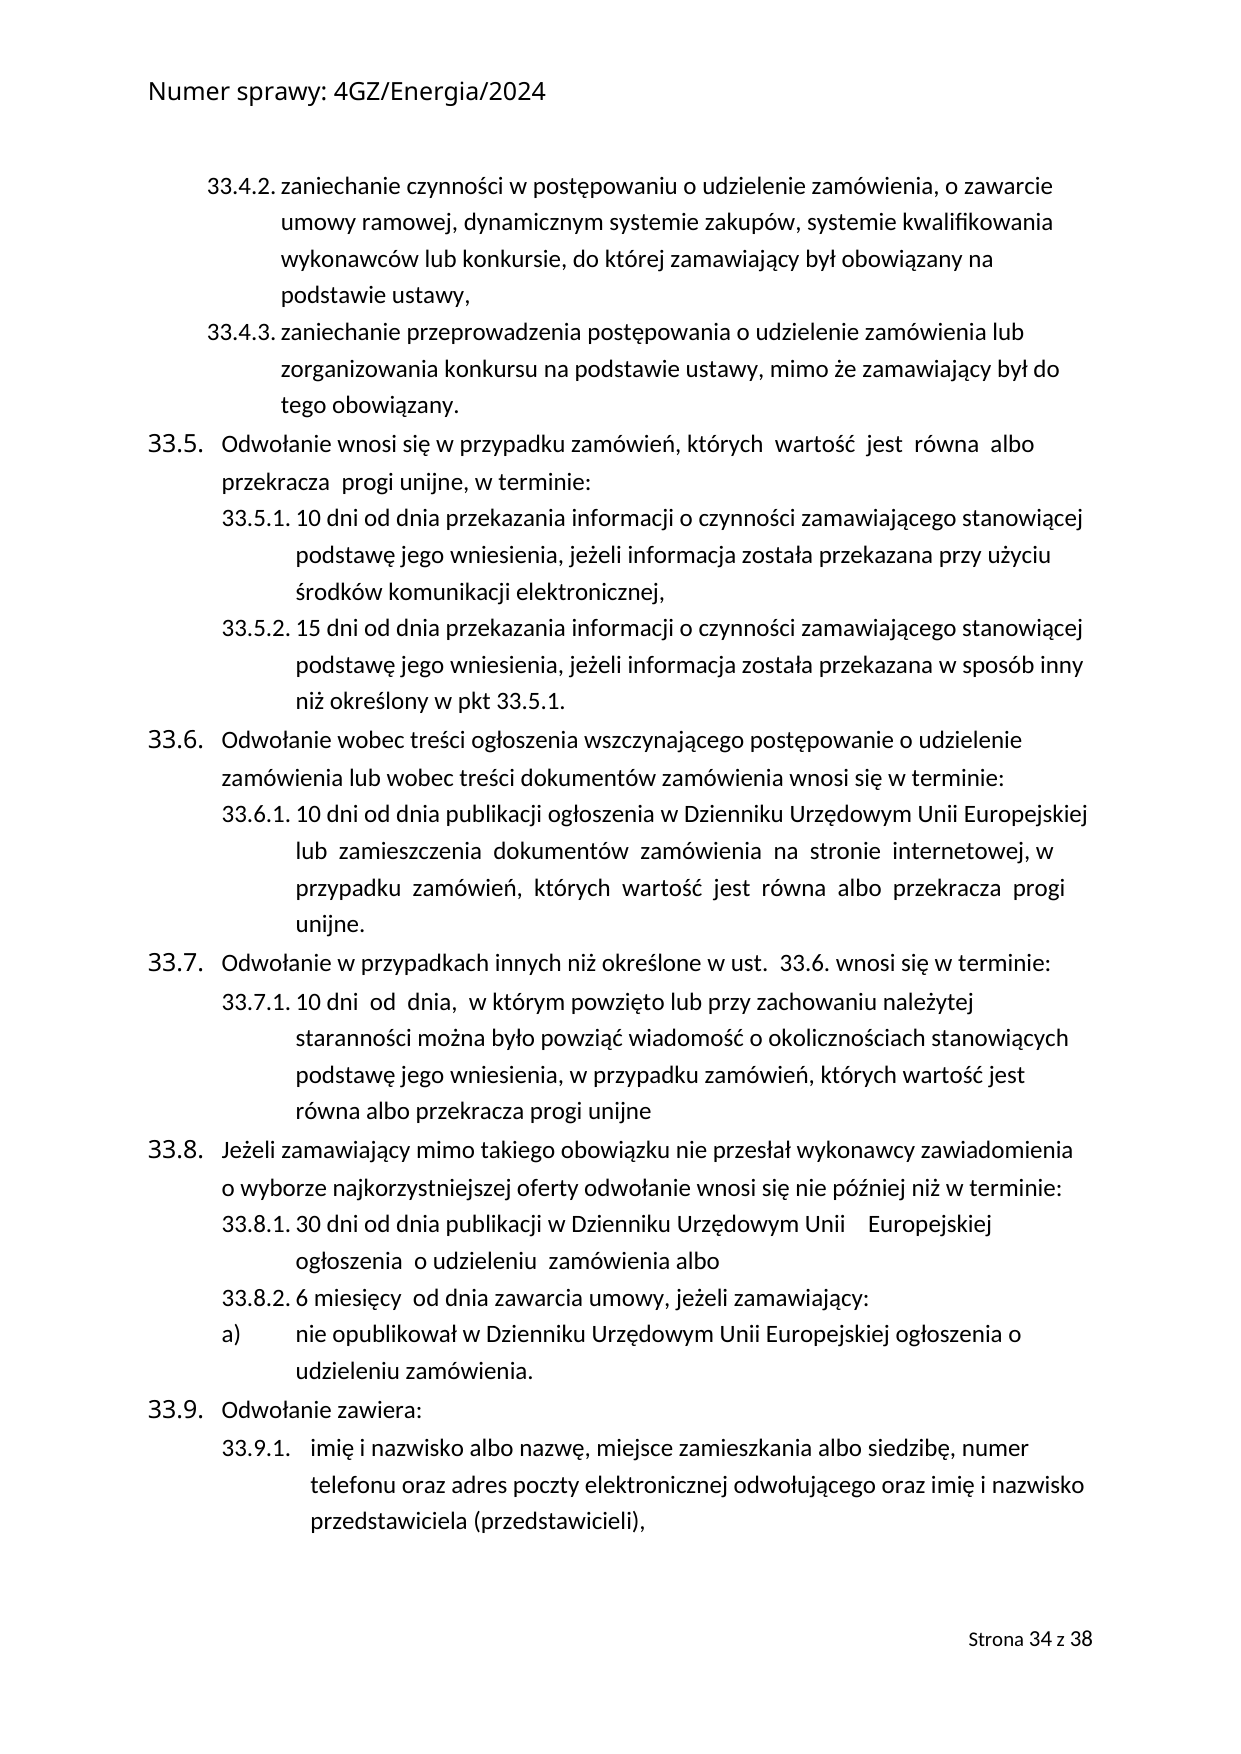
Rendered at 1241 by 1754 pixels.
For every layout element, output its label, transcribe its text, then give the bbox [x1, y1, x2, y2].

list 15 dni od dnia przekazania informacji o czynności zamawiającego stanowiącej podstawę jego wniesienia, jeżeli informacja została przekazana w sposób inny niż określony w pkt 33.5.1. [221, 612, 1093, 716]
list Odwołanie wnosi się w przypadku zamówień, których wartość jest równa albo przekracza progi unijne, w terminie: [148, 426, 1093, 496]
list Odwołanie zawiera: [148, 1391, 1093, 1425]
list 6 miesięcy od dnia zawarcia umowy, jeżeli zamawiający: [221, 1282, 1093, 1312]
list nie opublikował w Dzienniku Urzędowym Unii Europejskiej ogłoszenia o udzieleniu zamówienia. [221, 1318, 1093, 1385]
list 10 dni od dnia, w którym powzięto lub przy zachowaniu należytej staranności można było powziąć wiadomość o okolicznościach stanowiących podstawę jego wniesienia, w przypadku zamówień, których wartość jest równa albo przekracza progi unijne [221, 986, 1093, 1126]
list zaniechanie przeprowadzenia postępowania o udzielenie zamówienia lub zorganizowania konkursu na podstawie ustawy, mimo że zamawiający był do tego obowiązany. [207, 316, 1093, 420]
list Jeżeli zamawiający mimo takiego obowiązku nie przesłał wykonawcy zawiadomienia o wyborze najkorzystniejszej oferty odwołanie wnosi się nie później niż w terminie: [148, 1132, 1093, 1202]
list 10 dni od dnia przekazania informacji o czynności zamawiającego stanowiącej podstawę jego wniesienia, jeżeli informacja została przekazana przy użyciu środków komunikacji elektronicznej, [221, 502, 1093, 606]
list zaniechanie czynności w postępowaniu o udzielenie zamówienia, o zawarcie umowy ramowej, dynamicznym systemie zakupów, systemie kwalifikowania wykonawców lub konkursie, do której zamawiający był obowiązany na podstawie ustawy, [207, 170, 1093, 310]
list 30 dni od dnia publikacji w Dzienniku Urzędowym Unii Europejskiej ogłoszenia o udzieleniu zamówienia albo [221, 1208, 1093, 1276]
list Odwołanie w przypadkach innych niż określone w ust. 33.6. wnosi się w terminie: [148, 945, 1093, 979]
list Odwołanie wobec treści ogłoszenia wszczynającego postępowanie o udzielenie zamówienia lub wobec treści dokumentów zamówienia wnosi się w terminie: [148, 722, 1093, 792]
list 10 dni od dnia publikacji ogłoszenia w Dzienniku Urzędowym Unii Europejskiej lub zamieszczenia dokumentów zamówienia na stronie internetowej, w przypadku zamówień, których wartość jest równa albo przekracza progi unijne. [221, 798, 1093, 939]
list imię i nazwisko albo nazwę, miejsce zamieszkania albo siedzibę, numer telefonu oraz adres poczty elektronicznej odwołującego oraz imię i nazwisko przedstawiciela (przedstawicieli), [221, 1432, 1093, 1536]
